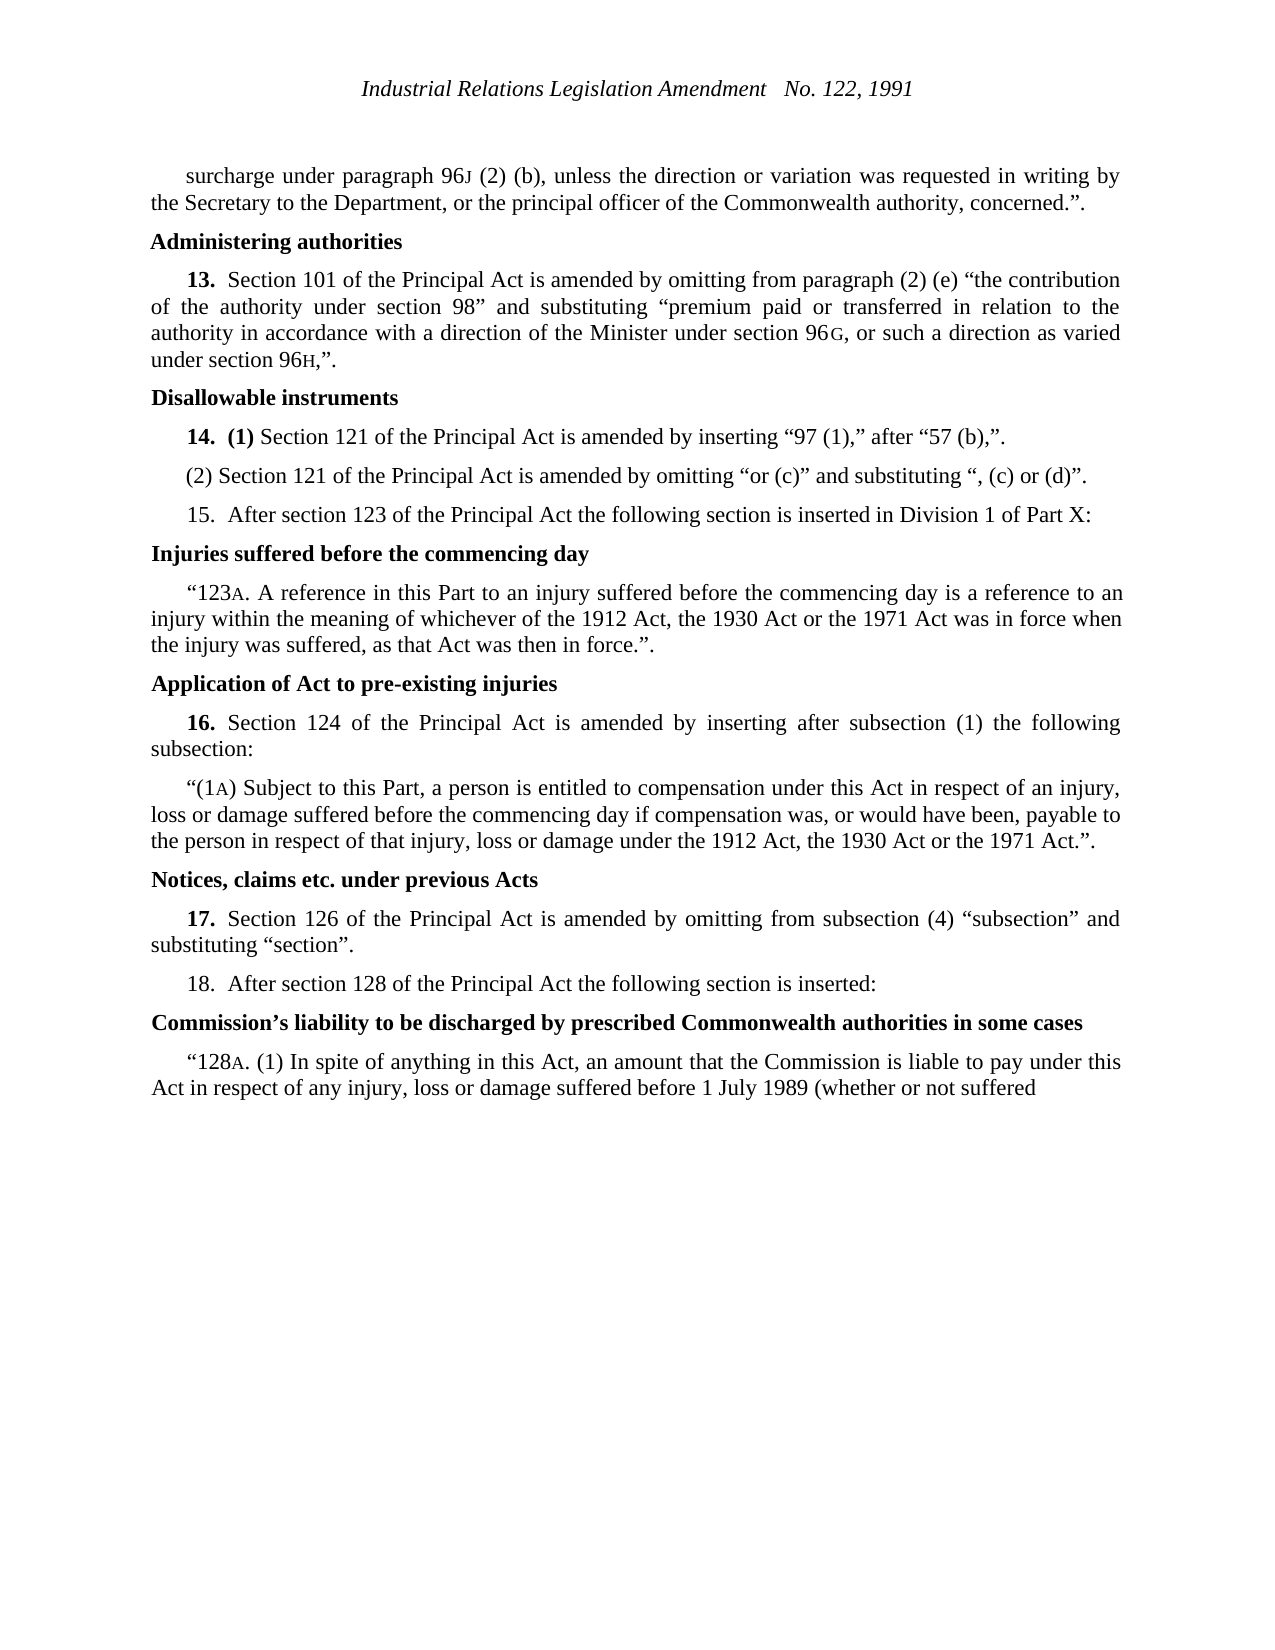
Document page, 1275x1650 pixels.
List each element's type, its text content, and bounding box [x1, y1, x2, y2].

list After section 128 of the Principal Act the following section is inserted: [151, 970, 1123, 996]
text 13. Section 101 of the Principal Act is amended by omitting from paragraph (2) (e) “the contribution of the authority under section 98” and substituting “premium paid or transferred in relation to the authority in accordance with a direction of the Minister under section 96g, or such a direction as varied under section 96h,”. [151, 267, 1121, 372]
text Application of Act to pre-existing injuries [151, 670, 1125, 697]
text Notices, claims etc. under previous Acts [151, 866, 1125, 892]
text “123a. A reference in this Part to an injury suffered before the commencing day is a reference to an injury within the meaning of whichever of the 1912 Act, the 1930 Act or the 1971 Act was in force when the injury was suffered, as that Act was then in force.”. [151, 579, 1125, 658]
text Injuries suffered before the commencing day [151, 540, 1125, 566]
text Commission’s liability to be discharged by prescribed Commonwealth authorities in some cases [151, 1009, 1125, 1035]
text Administering authorities [150, 228, 1125, 254]
text Disallowable instruments [151, 384, 1125, 411]
text “128a. (1) In spite of anything in this Act, an amount that the Commission is liable to pay under this Act in respect of any injury, loss or damage suffered before 1 July 1989 (whether or not suffered [151, 1048, 1123, 1100]
text “(1a) Subject to this Part, a person is entitled to compensation under this Act in respect of an injury, loss or damage suffered before the commencing day if compensation was, or would have been, payable to the person in respect of that injury, loss or damage under the 1912 Act, the 1930 Act or the 1971 Act.”. [151, 774, 1122, 853]
list Section 126 of the Principal Act is amended by omitting from subsection (4) “subsection” and substituting “section”. [151, 905, 1122, 957]
text 15. After section 123 of the Principal Act the following section is inserted in Division 1 of Part X: [151, 501, 1122, 527]
text (2) Section 121 of the Principal Act is amended by omitting “or (c)” and substituting “, (c) or (d)”. [151, 462, 1122, 488]
text 14. (1) Section 121 of the Principal Act is amended by inserting “97 (1),” after “57 (b),”. [151, 423, 1122, 450]
text 16. Section 124 of the Principal Act is amended by inserting after subsection (1) the following subsection: [151, 709, 1123, 762]
text surcharge under paragraph 96j (2) (b), unless the direction or variation was requested in writing by the Secretary to the Department, or the principal officer of the Commonwealth authority, concerned.”. [151, 162, 1121, 215]
